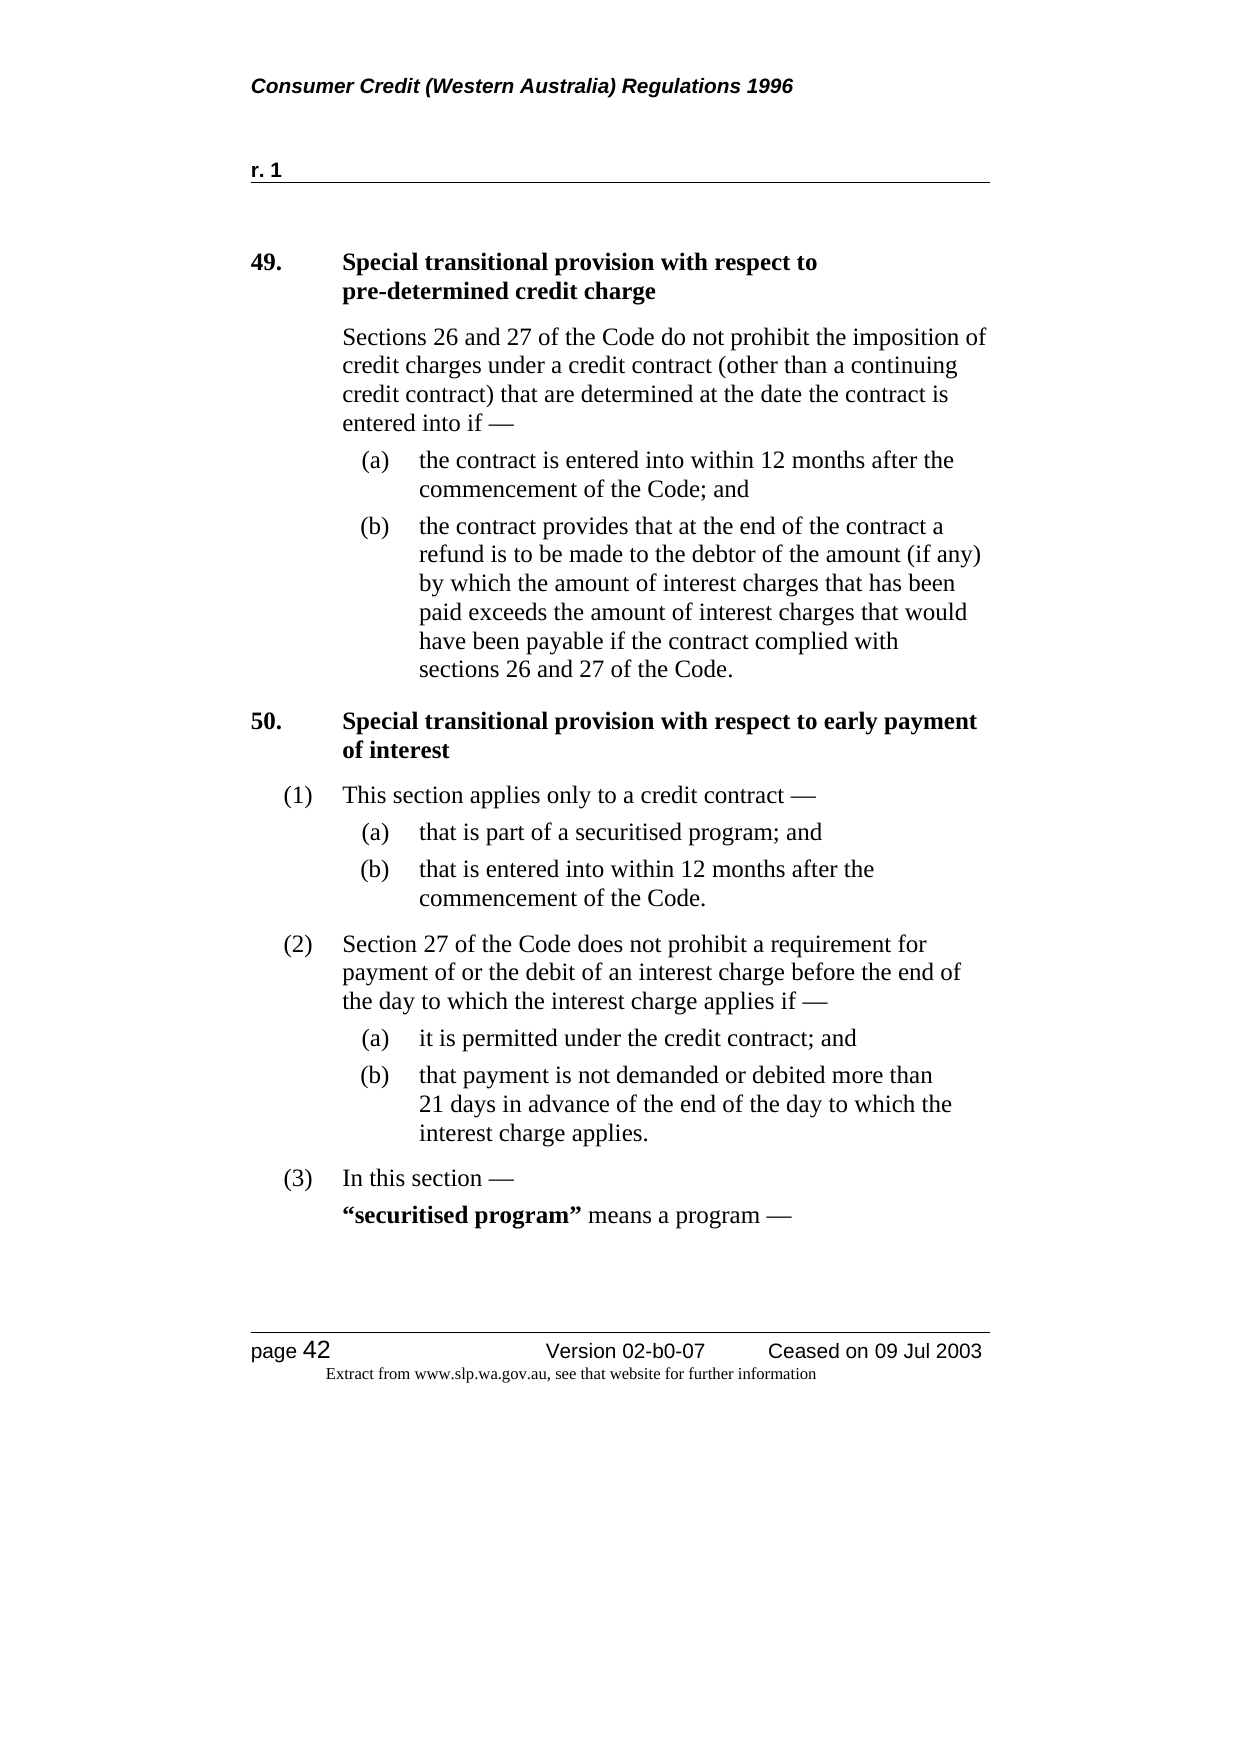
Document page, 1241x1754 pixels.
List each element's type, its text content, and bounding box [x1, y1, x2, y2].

text (b) that payment is not demanded or debited more than 21 days in advance of the end of the day to which the interest charge applies. [251, 1060, 990, 1147]
text (a) it is permitted under the credit contract; and [251, 1023, 990, 1052]
text (b) the contract provides that at the end of the contract a refund is to be made to the debtor of the amount (if any) by which the amount of interest charges that has been paid exceeds the amount of interest charges that would have been payable if the contract complied with sections 26 and 27 of the Code. [251, 511, 990, 683]
text (b) that is entered into within 12 months after the commencement of the Code. [251, 854, 990, 912]
text (a) the contract is entered into within 12 months after the commencement of the Code; and [251, 445, 990, 502]
text (2) Section 27 of the Code does not prohibit a requirement for payment of or the debit of an interest charge before the end of the day to which the interest charge applies if — [251, 929, 990, 1015]
text Sections 26 and 27 of the Code do not prohibit the imposition of credit charges under a credit contract (other than a continuing credit contract) that are determined at the date the contract is entered into if — [251, 322, 990, 437]
subtitle 49. Special transitional provision with respect to pre-determined credit charge [251, 247, 990, 305]
text (1) This section applies only to a credit contract — [251, 780, 990, 809]
text (a) that is part of a securitised program; and [251, 817, 990, 846]
subtitle 50. Special transitional provision with respect to early payment of interest [251, 706, 990, 764]
text (3) In this section — [251, 1163, 990, 1192]
text “securitised program” means a program — [251, 1200, 990, 1229]
